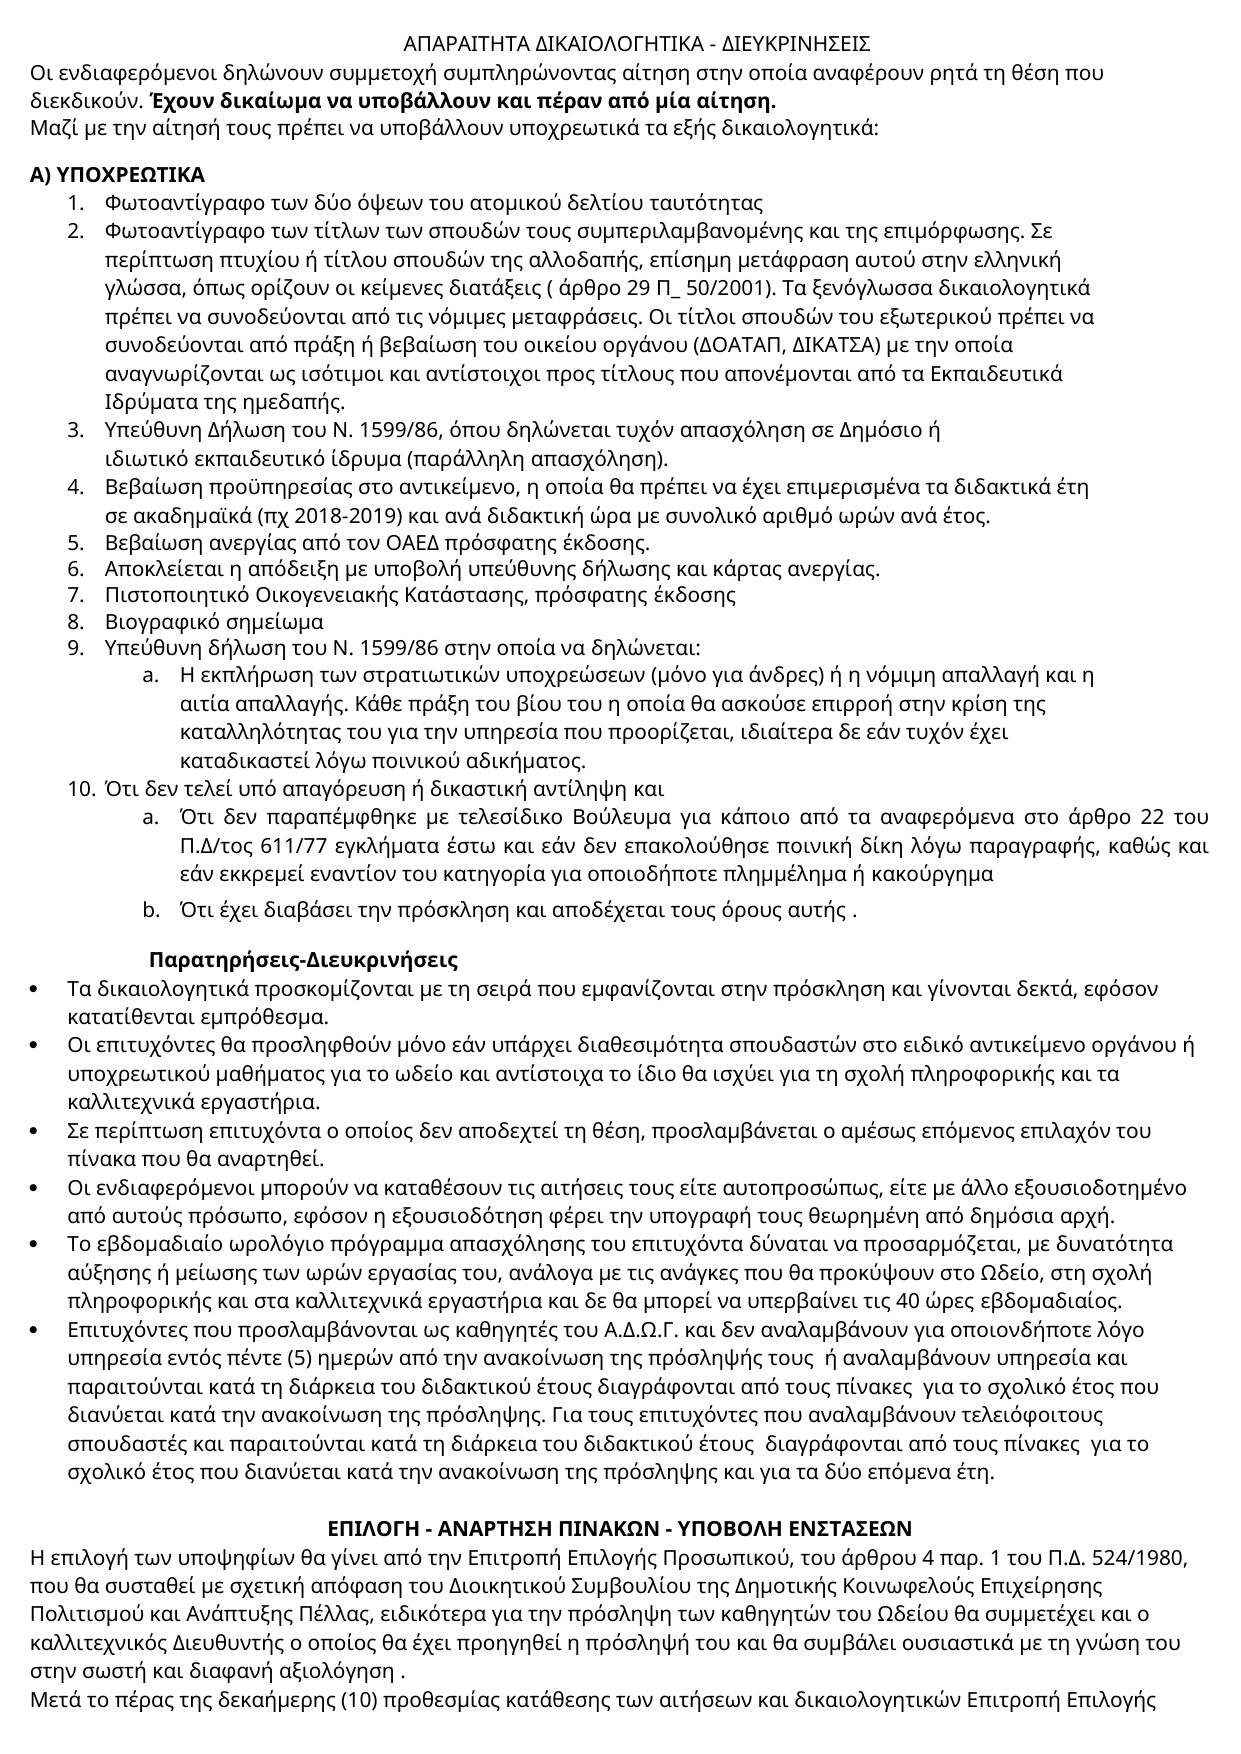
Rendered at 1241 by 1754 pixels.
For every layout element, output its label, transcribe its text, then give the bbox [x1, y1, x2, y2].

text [29, 1685, 1211, 1713]
text Η επιλογή των υποψηφίων θα γίνει από την Επιτροπή Επιλογής Προσωπικού, του άρθρου 4 παρ. 1 του Π.Δ. 524/1980, που θα συσταθεί με σχετική απόφαση του Διοικητικού Συμβουλίου της Δημοτικής Κοινωφελούς Επιχείρησης Πολιτισμού και Ανάπτυξης Πέλλας, ειδικότερα για την πρόσληψη των καθηγητών του Ωδείου θα συμμετέχει και ο καλλιτεχνικός Διευθυντής ο οποίος θα έχει προηγηθεί η πρόσληψή του και θα συμβάλει ουσιαστικά με τη γνώση του στην σωστή και διαφανή αξιολόγηση . [29, 1543, 1211, 1685]
subtitle Α) ΥΠΟΧΡΕΩΤΙΚΑ [29, 161, 1211, 188]
list Βεβαίωση προϋπηρεσίας στο αντικείμενο, η οποία θα πρέπει να έχει επιμερισμένα τα διδακτικά έτη σε ακαδημαϊκά (πχ 2018-2019) και ανά διδακτική ώρα με συνολικό αριθμό ωρών ανά έτος. [67, 472, 1108, 529]
list Βιογραφικό σημείωμα [67, 608, 1211, 634]
list Ότι δεν τελεί υπό απαγόρευση ή δικαστική αντίληψη και [67, 774, 1211, 802]
subtitle ΕΠΙΛΟΓΗ - ΑΝΑΡΤΗΣΗ ΠΙΝΑΚΩΝ - ΥΠΟΒΟΛΗ ΕΝΣΤΑΣΕΩΝ [29, 1514, 1211, 1543]
list Πιστοποιητικό Οικογενειακής Κατάστασης, πρόσφατης έκδοσης [67, 582, 1211, 608]
list Φωτοαντίγραφο των τίτλων των σπουδών τους συμπεριλαμβανομένης και της επιμόρφωσης. Σε περίπτωση πτυχίου ή τίτλου σπουδών της αλλοδαπής, επίσημη μετάφραση αυτού στην ελληνική γλώσσα, όπως ορίζουν οι κείμενες διατάξεις ( άρθρο 29 Π_ 50/2001). Τα ξενόγλωσσα δικαιολογητικά πρέπει να συνοδεύονται από τις νόμιμες μεταφράσεις. Οι τίτλοι σπουδών του εξωτερικού πρέπει να συνοδεύονται από πράξη ή βεβαίωση του οικείου οργάνου (ΔΟΑΤΑΠ, ΔΙΚΑΤΣΑ) με την οποία αναγνωρίζονται ως ισότιμοι και αντίστοιχοι προς τίτλους που απονέμονται από τα Εκπαιδευτικά Ιδρύματα της ημεδαπής. [67, 216, 1101, 416]
list Φωτοαντίγραφο των δύο όψεων του ατομικού δελτίου ταυτότητας [67, 188, 1211, 216]
list Αποκλείεται η απόδειξη με υποβολή υπεύθυνης δήλωσης και κάρτας ανεργίας. [67, 556, 1211, 582]
list Ότι έχει διαβάσει την πρόσκληση και αποδέχεται τους όρους αυτής . [142, 895, 1211, 924]
list Οι επιτυχόντες θα προσληφθούν μόνο εάν υπάρχει διαθεσιμότητα σπουδαστών στο ειδικό αντικείμενο οργάνου ή υποχρεωτικού μαθήματος για το ωδείο και αντίστοιχα το ίδιο θα ισχύει για τη σχολή πληροφορικής και τα καλλιτεχνικά εργαστήρια. [29, 1031, 1211, 1116]
list Σε περίπτωση επιτυχόντα ο οποίος δεν αποδεχτεί τη θέση, προσλαμβάνεται ο αμέσως επόμενος επιλαχόν του πίνακα που θα αναρτηθεί. [29, 1116, 1211, 1173]
subtitle ΑΠΑΡΑΙΤΗΤΑ ΔΙΚΑΙΟΛΟΓΗΤΙΚΑ - ΔΙΕΥΚΡΙΝΗΣΕΙΣ [29, 29, 1211, 58]
subtitle Παρατηρήσεις-Διευκρινήσεις [29, 945, 1211, 973]
list Τα δικαιολογητικά προσκομίζονται με τη σειρά που εμφανίζονται στην πρόσκληση και γίνονται δεκτά, εφόσον κατατίθενται εμπρόθεσμα. [29, 974, 1211, 1031]
list Ότι δεν παραπέμφθηκε με τελεσίδικο Βούλευμα για κάποιο από τα αναφερόμενα στο άρθρο 22 του Π.Δ/τος 611/77 εγκλήματα έστω και εάν δεν επακολούθησε ποινική δίκη λόγω παραγραφής, καθώς και εάν εκκρεμεί εναντίον του κατηγορία για οποιοδήποτε πλημμέλημα ή κακούργημα [142, 802, 1211, 888]
list Οι ενδιαφερόμενοι μπορούν να καταθέσουν τις αιτήσεις τους είτε αυτοπροσώπως, είτε με άλλο εξουσιοδοτημένο από αυτούς πρόσωπο, εφόσον η εξουσιοδότηση φέρει την υπογραφή τους θεωρημένη από δημόσια αρχή. [29, 1173, 1211, 1229]
list Υπεύθυνη Δήλωση του Ν. 1599/86, όπου δηλώνεται τυχόν απασχόληση σε Δημόσιο ή ιδιωτικό εκπαιδευτικό ίδρυμα (παράλληλη απασχόληση). [67, 416, 1013, 472]
list Επιτυχόντες που προσλαμβάνονται ως καθηγητές του Α.Δ.Ω.Γ. και δεν αναλαμβάνουν για οποιονδήποτε λόγο υπηρεσία εντός πέντε (5) ημερών από την ανακοίνωση της πρόσληψής τους ή αναλαμβάνουν υπηρεσία και παραιτούνται κατά τη διάρκεια του διδακτικού έτους διαγράφονται από τους πίνακες για το σχολικό έτος που διανύεται κατά την ανακοίνωση της πρόσληψης. Για τους επιτυχόντες που αναλαμβάνουν τελειόφοιτους σπουδαστές και παραιτούνται κατά τη διάρκεια του διδακτικού έτους διαγράφονται από τους πίνακες για το σχολικό έτος που διανύεται κατά την ανακοίνωση της πρόσληψης και για τα δύο επόμενα έτη. [29, 1315, 1211, 1486]
text Μαζί με την αίτησή τους πρέπει να υποβάλλουν υποχρεωτικά τα εξής δικαιολογητικά: [29, 114, 1211, 141]
text Οι ενδιαφερόμενοι δηλώνουν συμμετοχή συμπληρώνοντας αίτηση στην οποία αναφέρουν ρητά τη θέση που διεκδικούν. Έχουν δικαίωμα να υποβάλλουν και πέραν από μία αίτηση. [29, 58, 1211, 114]
list Υπεύθυνη δήλωση του Ν. 1599/86 στην οποία να δηλώνεται: [67, 634, 1211, 661]
list Βεβαίωση ανεργίας από τον ΟΑΕΔ πρόσφατης έκδοσης. [67, 529, 1211, 556]
list Το εβδομαδιαίο ωρολόγιο πρόγραμμα απασχόλησης του επιτυχόντα δύναται να προσαρμόζεται, με δυνατότητα αύξησης ή μείωσης των ωρών εργασίας του, ανάλογα με τις ανάγκες που θα προκύψουν στο Ωδείο, στη σχολή πληροφορικής και στα καλλιτεχνικά εργαστήρια και δε θα μπορεί να υπερβαίνει τις 40 ώρες εβδομαδιαίος. [29, 1229, 1211, 1315]
list Η εκπλήρωση των στρατιωτικών υποχρεώσεων (μόνο για άνδρες) ή η νόμιμη απαλλαγή και η αιτία απαλλαγής. Κάθε πράξη του βίου του η οποία θα ασκούσε επιρροή στην κρίση της καταλληλότητας του για την υπηρεσία που προορίζεται, ιδιαίτερα δε εάν τυχόν έχει καταδικαστεί λόγω ποινικού αδικήματος. [142, 661, 1108, 774]
